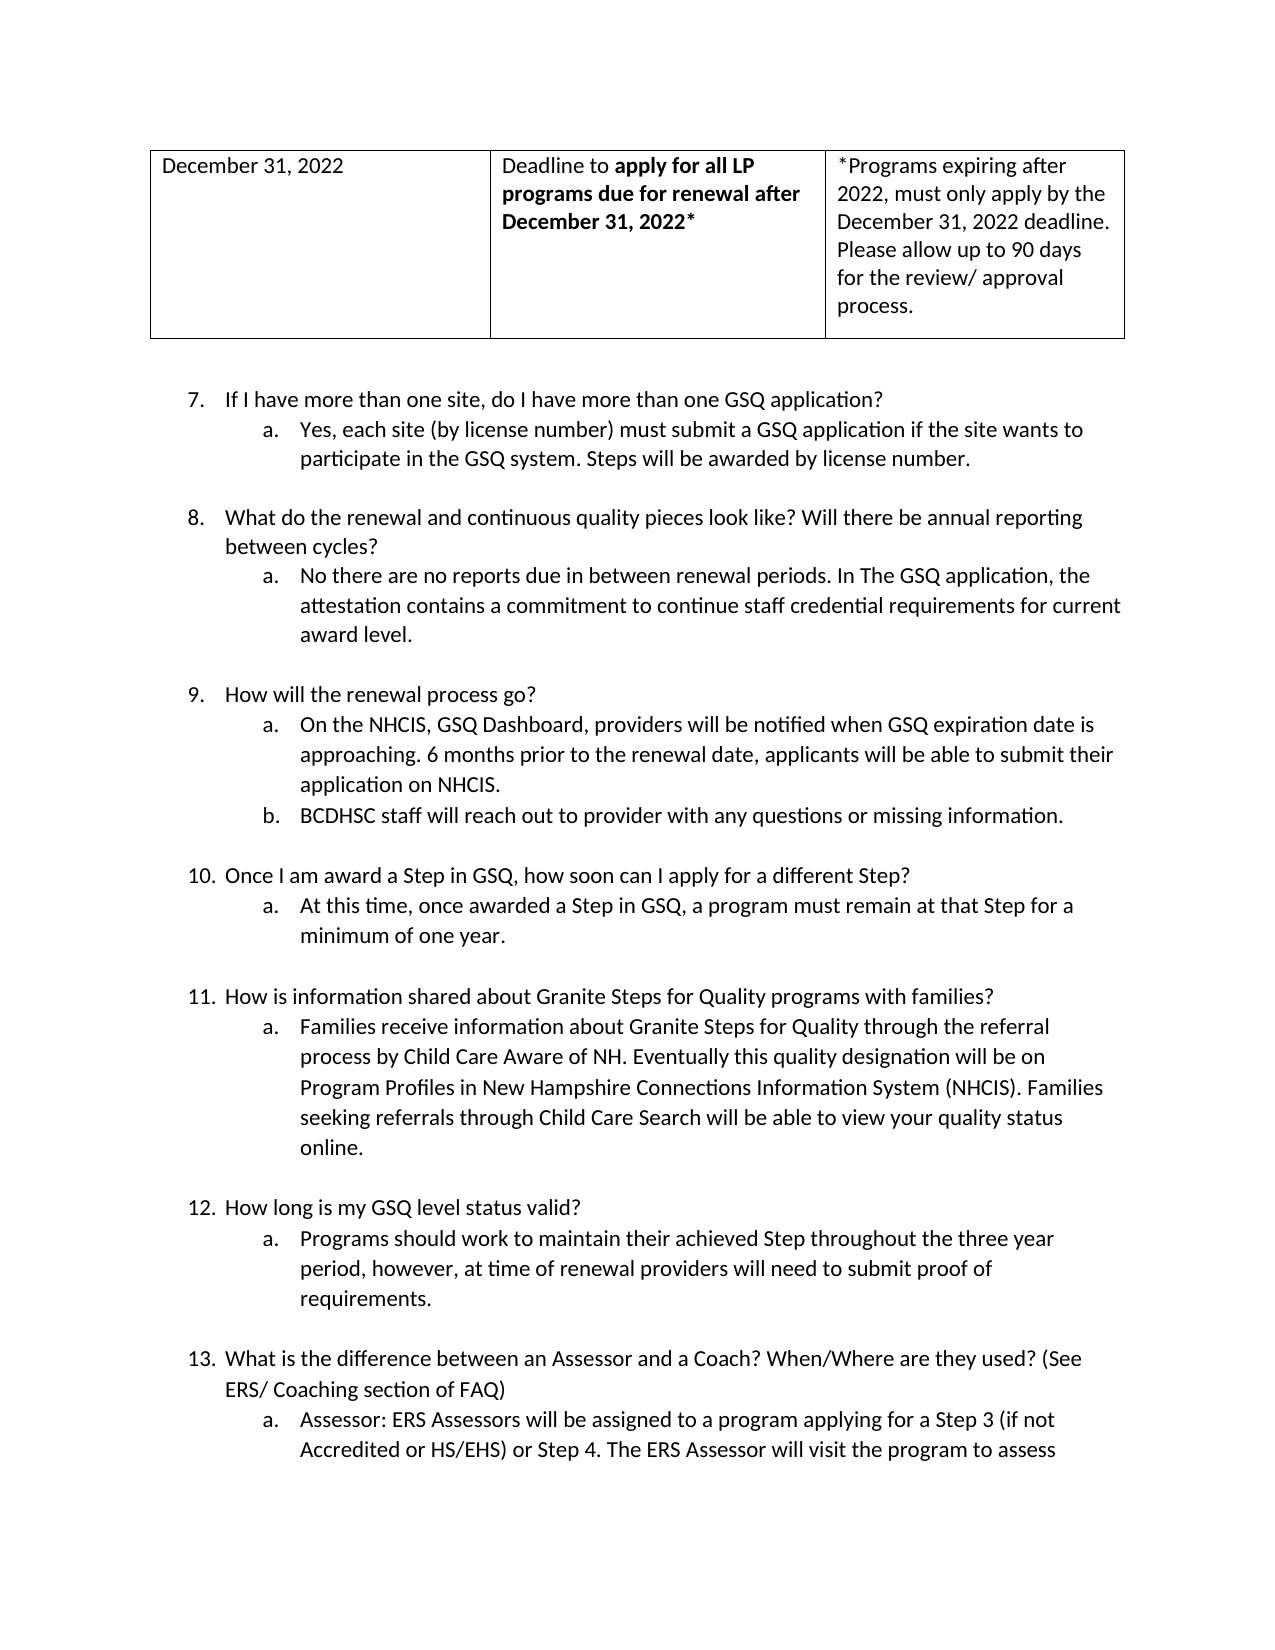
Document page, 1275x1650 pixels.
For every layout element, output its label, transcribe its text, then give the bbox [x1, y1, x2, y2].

list Yes, each site (by license number) must submit a GSQ application if the site wants to participate in the GSQ system. Steps will be awarded by license number. [262, 415, 1125, 472]
list Families receive information about Granite Steps for Quality through the referral process by Child Care Aware of NH. Eventually this quality designation will be on Program Profiles in New Hampshire Connections Information System (NHCIS). Families seeking referrals through Child Care Search will be able to view your quality status online. [262, 1012, 1125, 1161]
list What do the renewal and continuous quality pieces look like? Will there be annual reporting between cycles? [187, 503, 1125, 560]
list No there are no reports due in between renewal periods. In The GSQ application, the attestation contains a commitment to continue staff credential requirements for current award level. [262, 562, 1125, 648]
list Programs should work to maintain their achieved Step throughout the three year period, however, at time of renewal providers will need to submit proof of requirements. [262, 1224, 1125, 1312]
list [262, 1405, 1125, 1463]
list How is information shared about Granite Steps for Quality programs with families? [187, 982, 1125, 1010]
list Once I am award a Step in GSQ, how soon can I apply for a different Step? [187, 861, 1125, 889]
list If I have more than one site, do I have more than one GSQ application? [187, 385, 1125, 413]
list At this time, once awarded a Step in GSQ, a program must remain at that Step for a minimum of one year. [262, 891, 1125, 950]
list How will the renewal process go? [187, 680, 1125, 708]
table_cell *Programs expiring after 2022, must only apply by the December 31, 2022 deadline. Please allow up to 90 days for the review/ approval process. [826, 151, 1124, 338]
list What is the difference between an Assessor and a Coach? When/Where are they used? (See ERS/ Coaching section of FAQ) [187, 1344, 1125, 1403]
list How long is my GSQ level status valid? [187, 1193, 1125, 1222]
list On the NHCIS, GSQ Dashboard, providers will be notified when GSQ expiration date is approaching. 6 months prior to the renewal date, applicants will be able to submit their application on NHCIS. [262, 710, 1125, 799]
table_cell December 31, 2022 [151, 151, 490, 338]
table_cell Deadline to apply for all LP programs due for renewal after December 31, 2022* [491, 151, 825, 338]
list BCDHSC staff will reach out to provider with any questions or missing information. [262, 801, 1125, 829]
